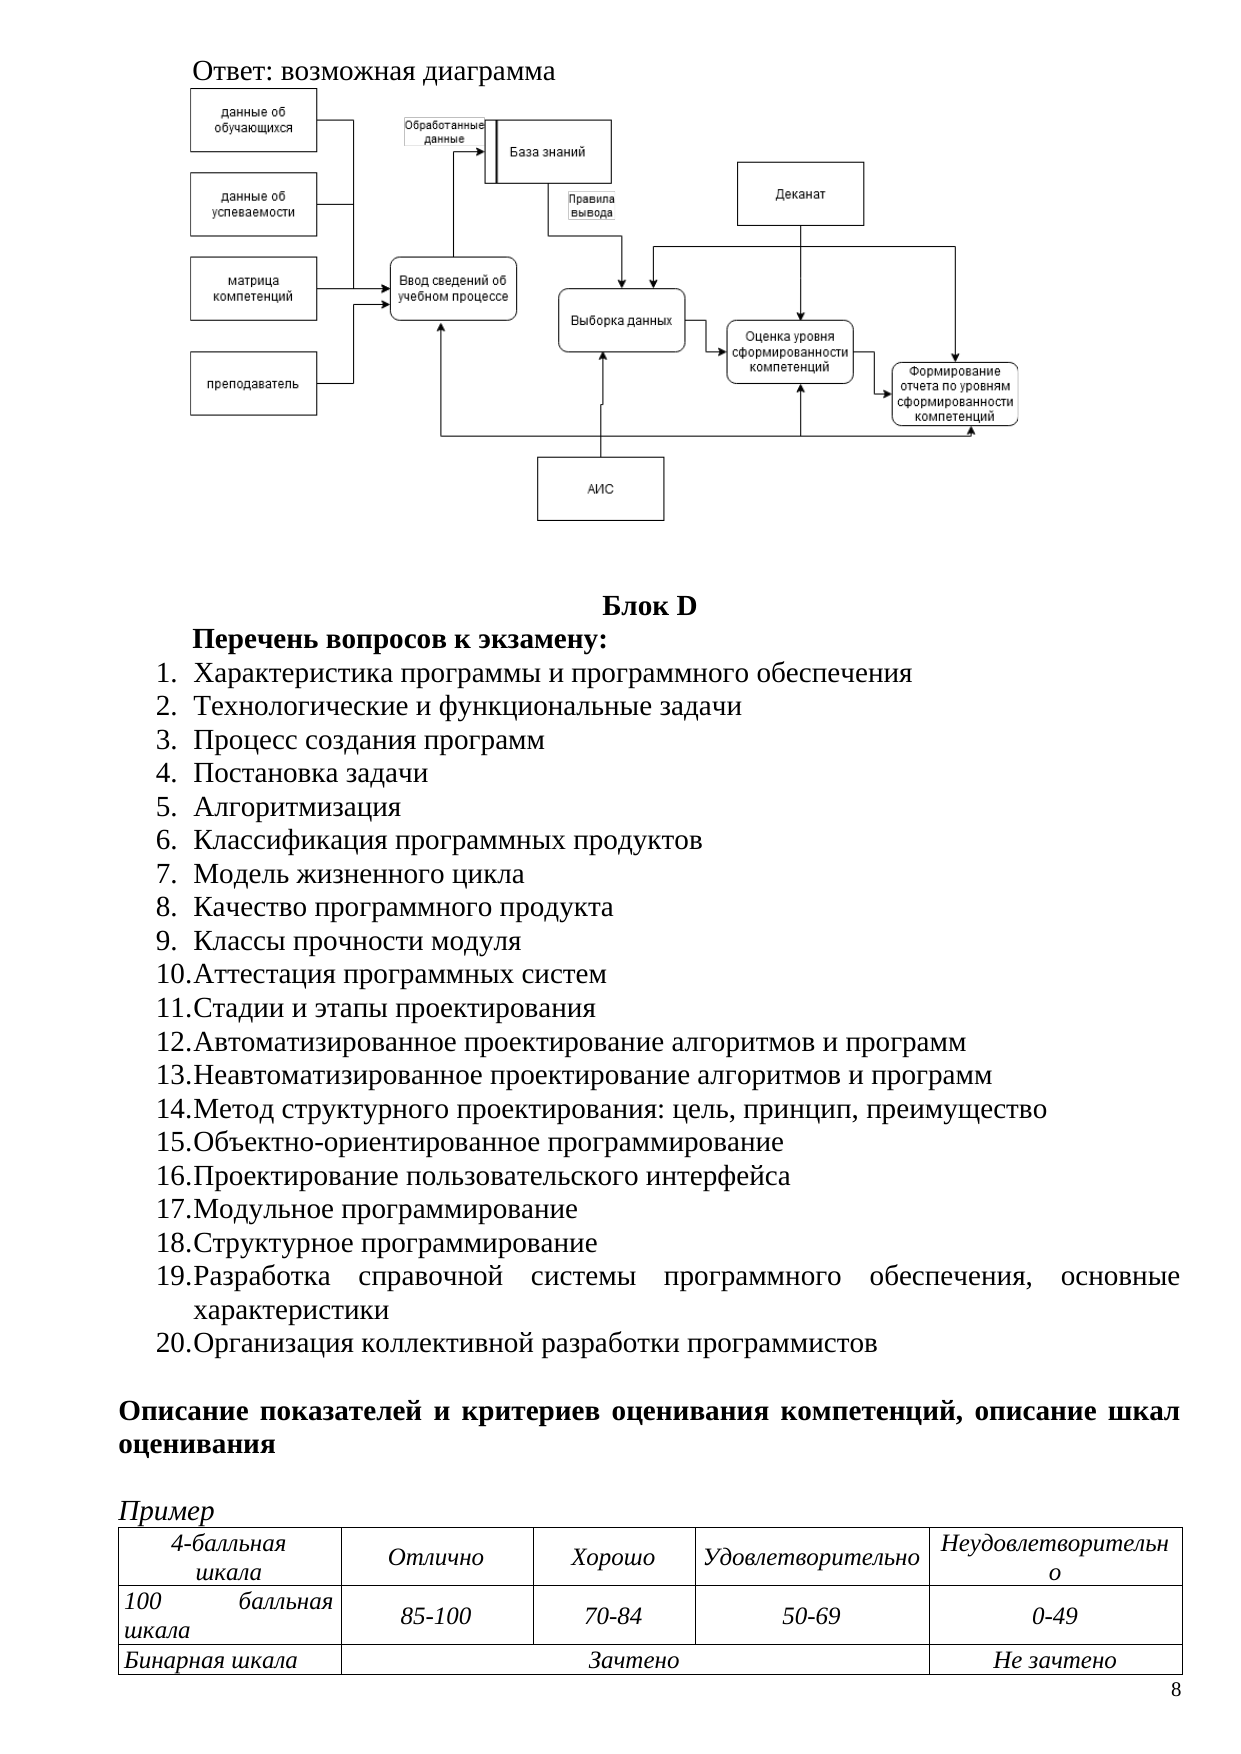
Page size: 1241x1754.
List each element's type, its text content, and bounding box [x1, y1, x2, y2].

list Структурное программирование [156, 1225, 1181, 1258]
text Описание показателей и критериев оценивания компетенций, описание шкал оценивания [118, 1393, 1181, 1460]
table_header Хорошо [534, 1528, 695, 1585]
list Классификация программных продуктов [156, 822, 1181, 856]
text Блок D [118, 588, 1181, 621]
list Постановка задачи [156, 755, 1181, 789]
list Качество программного продукта [156, 889, 1181, 923]
list Классы прочности модуля [156, 923, 1181, 957]
table_header Удовлетворительно [696, 1528, 929, 1585]
list Автоматизированное проектирование алгоритмов и программ [156, 1024, 1181, 1057]
table_cell 0-49 [930, 1586, 1182, 1644]
list Проектирование пользовательского интерфейса [156, 1158, 1181, 1191]
table_cell 85-100 [342, 1586, 533, 1644]
table_header 4-балльная шкала [119, 1528, 341, 1585]
list Алгоритмизация [156, 789, 1181, 822]
list Организация коллективной разработки программистов [156, 1326, 1181, 1359]
table_cell Зачтено [342, 1645, 929, 1674]
table_cell 100 балльная шкала [119, 1586, 341, 1644]
list Технологические и функциональные задачи [156, 688, 1181, 722]
table_cell 70-84 [534, 1586, 695, 1644]
text Перечень вопросов к экзамену: [118, 621, 1181, 655]
list Модульное программирование [156, 1191, 1181, 1225]
table_cell Бинарная шкала [119, 1645, 341, 1674]
text Пример [118, 1493, 1181, 1527]
table_header Неудовлетворительно [930, 1528, 1182, 1585]
table_cell Не зачтено [930, 1645, 1182, 1674]
list Характеристика программы и программного обеспечения [156, 655, 1181, 688]
text Ответ: возможная диаграмма [118, 53, 1181, 87]
list Модель жизненного цикла [156, 856, 1181, 889]
list Разработка справочной системы программного обеспечения, основные характеристики [156, 1258, 1181, 1326]
table_cell 50-69 [696, 1586, 929, 1644]
list Неавтоматизированное проектирование алгоритмов и программ [156, 1057, 1181, 1091]
list Объектно-ориентированное программирование [156, 1124, 1181, 1158]
picture [190, 88, 1019, 521]
list Аттестация программных систем [156, 957, 1181, 990]
table_header Отлично [342, 1528, 533, 1585]
list Метод структурного проектирования: цель, принцип, преимущество [156, 1091, 1181, 1124]
list Стадии и этапы проектирования [156, 990, 1181, 1024]
list Процесс создания программ [156, 722, 1181, 755]
